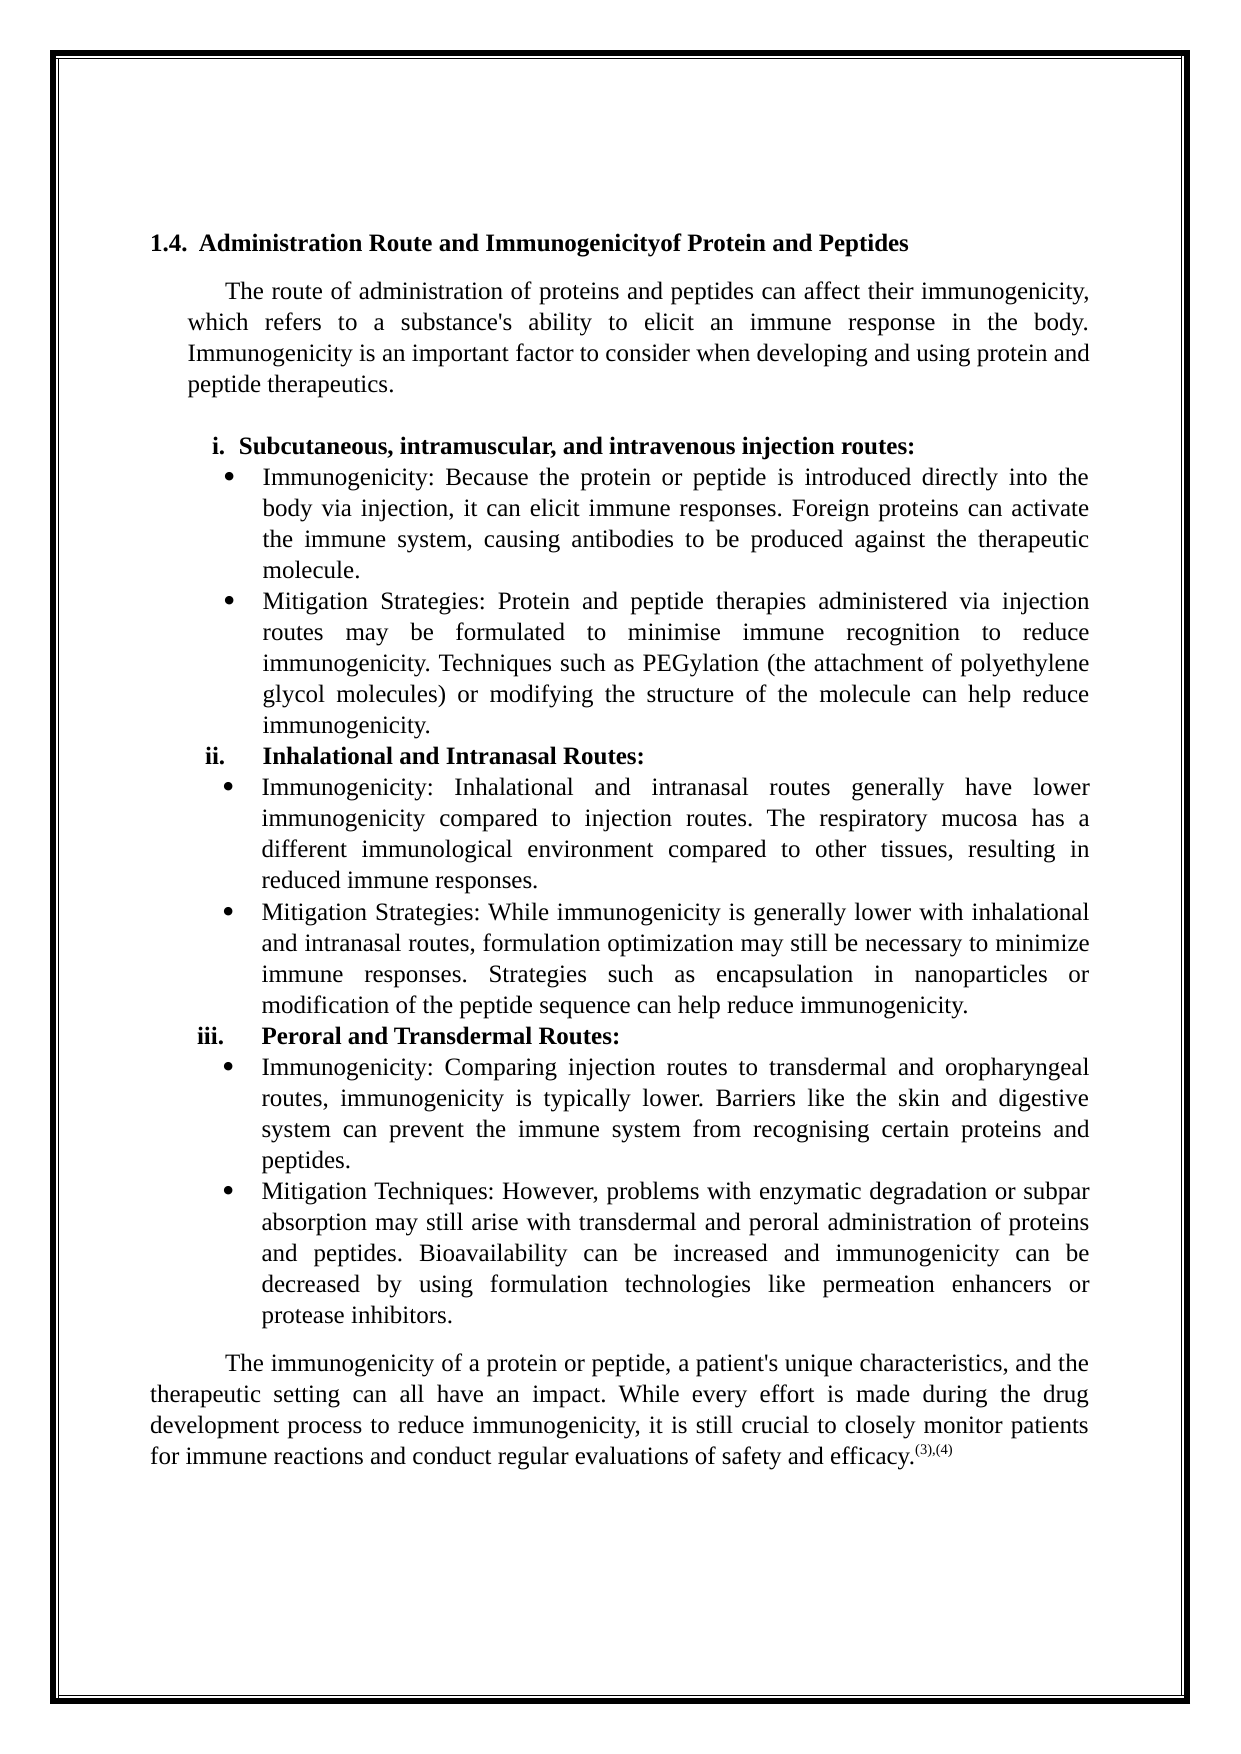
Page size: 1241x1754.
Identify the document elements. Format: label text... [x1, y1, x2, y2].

list Inhalational and Intranasal Routes: [225, 741, 1090, 770]
list Peroral and Transdermal Routes: [224, 1021, 1090, 1049]
list Mitigation Strategies: Protein and peptide therapies administered via injection routes may be formulated to minimise immune recognition to reduce immunogenicity. Techniques such as PEGylation (the attachment of polyethylene glycol molecules) or modifying the structure of the molecule can help reduce immunogenicity. [225, 586, 1090, 739]
list Immunogenicity: Comparing injection routes to transdermal and oropharyngeal routes, immunogenicity is typically lower. Barriers like the skin and digestive system can prevent the immune system from recognising certain proteins and peptides. [224, 1052, 1090, 1174]
list The route of administration of proteins and peptides can affect their immunogenicity, which refers to a substance's ability to elicit an immune response in the body. Immunogenicity is an important factor to consider when developing and using protein and peptide therapeutics. [187, 276, 1090, 398]
list Immunogenicity: Inhalational and intranasal routes generally have lower immunogenicity compared to injection routes. The respiratory mucosa has a different immunological environment compared to other tissues, resulting in reduced immune responses. [224, 772, 1090, 894]
list Immunogenicity: Because the protein or peptide is introduced directly into the body via injection, it can elicit immune responses. Foreign proteins can activate the immune system, causing antibodies to be produced against the therapeutic molecule. [225, 462, 1090, 584]
text 1.4. Administration Route and Immunogenicityof Protein and Peptides [150, 228, 1090, 257]
list Mitigation Techniques: However, problems with enzymatic degradation or subpar absorption may still arise with transdermal and peroral administration of proteins and peptides. Bioavailability can be increased and immunogenicity can be decreased by using formulation technologies like permeation enhancers or protease inhibitors. [224, 1176, 1090, 1329]
list Subcutaneous, intramuscular, and intravenous injection routes: [225, 431, 1090, 460]
list Mitigation Strategies: While immunogenicity is generally lower with inhalational and intranasal routes, formulation optimization may still be necessary to minimize immune responses. Strategies such as encapsulation in nanoparticles or modification of the peptide sequence can help reduce immunogenicity. [224, 897, 1090, 1018]
text The immunogenicity of a protein or peptide, a patient's unique characteristics, and the therapeutic setting can all have an impact. While every effort is made during the drug development process to reduce immunogenicity, it is still crucial to closely monitor patients for immune reactions and conduct regular evaluations of safety and efficacy.(3),(4) [150, 1348, 1090, 1470]
